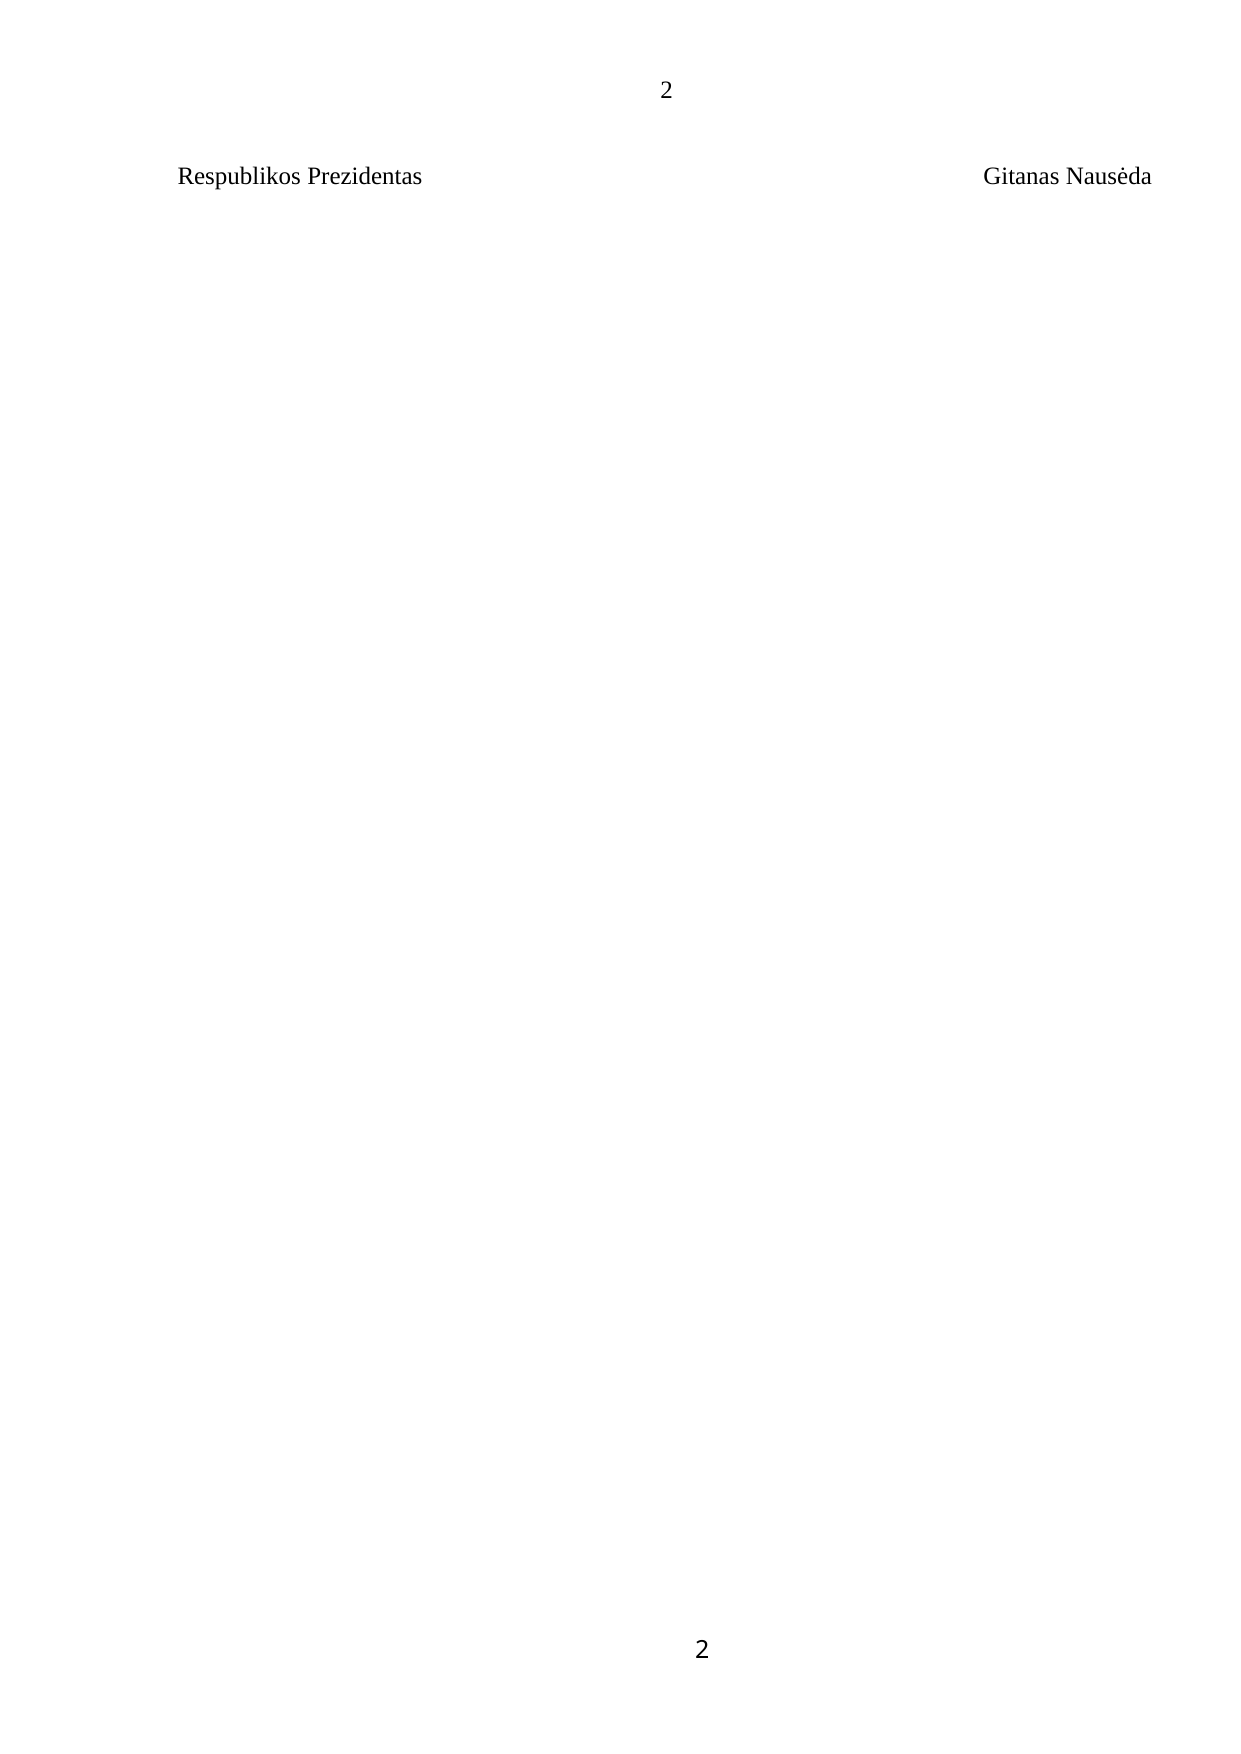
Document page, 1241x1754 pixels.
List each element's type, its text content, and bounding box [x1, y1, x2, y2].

text Respublikos Prezidentas Gitanas Nausėda [177, 161, 1152, 190]
